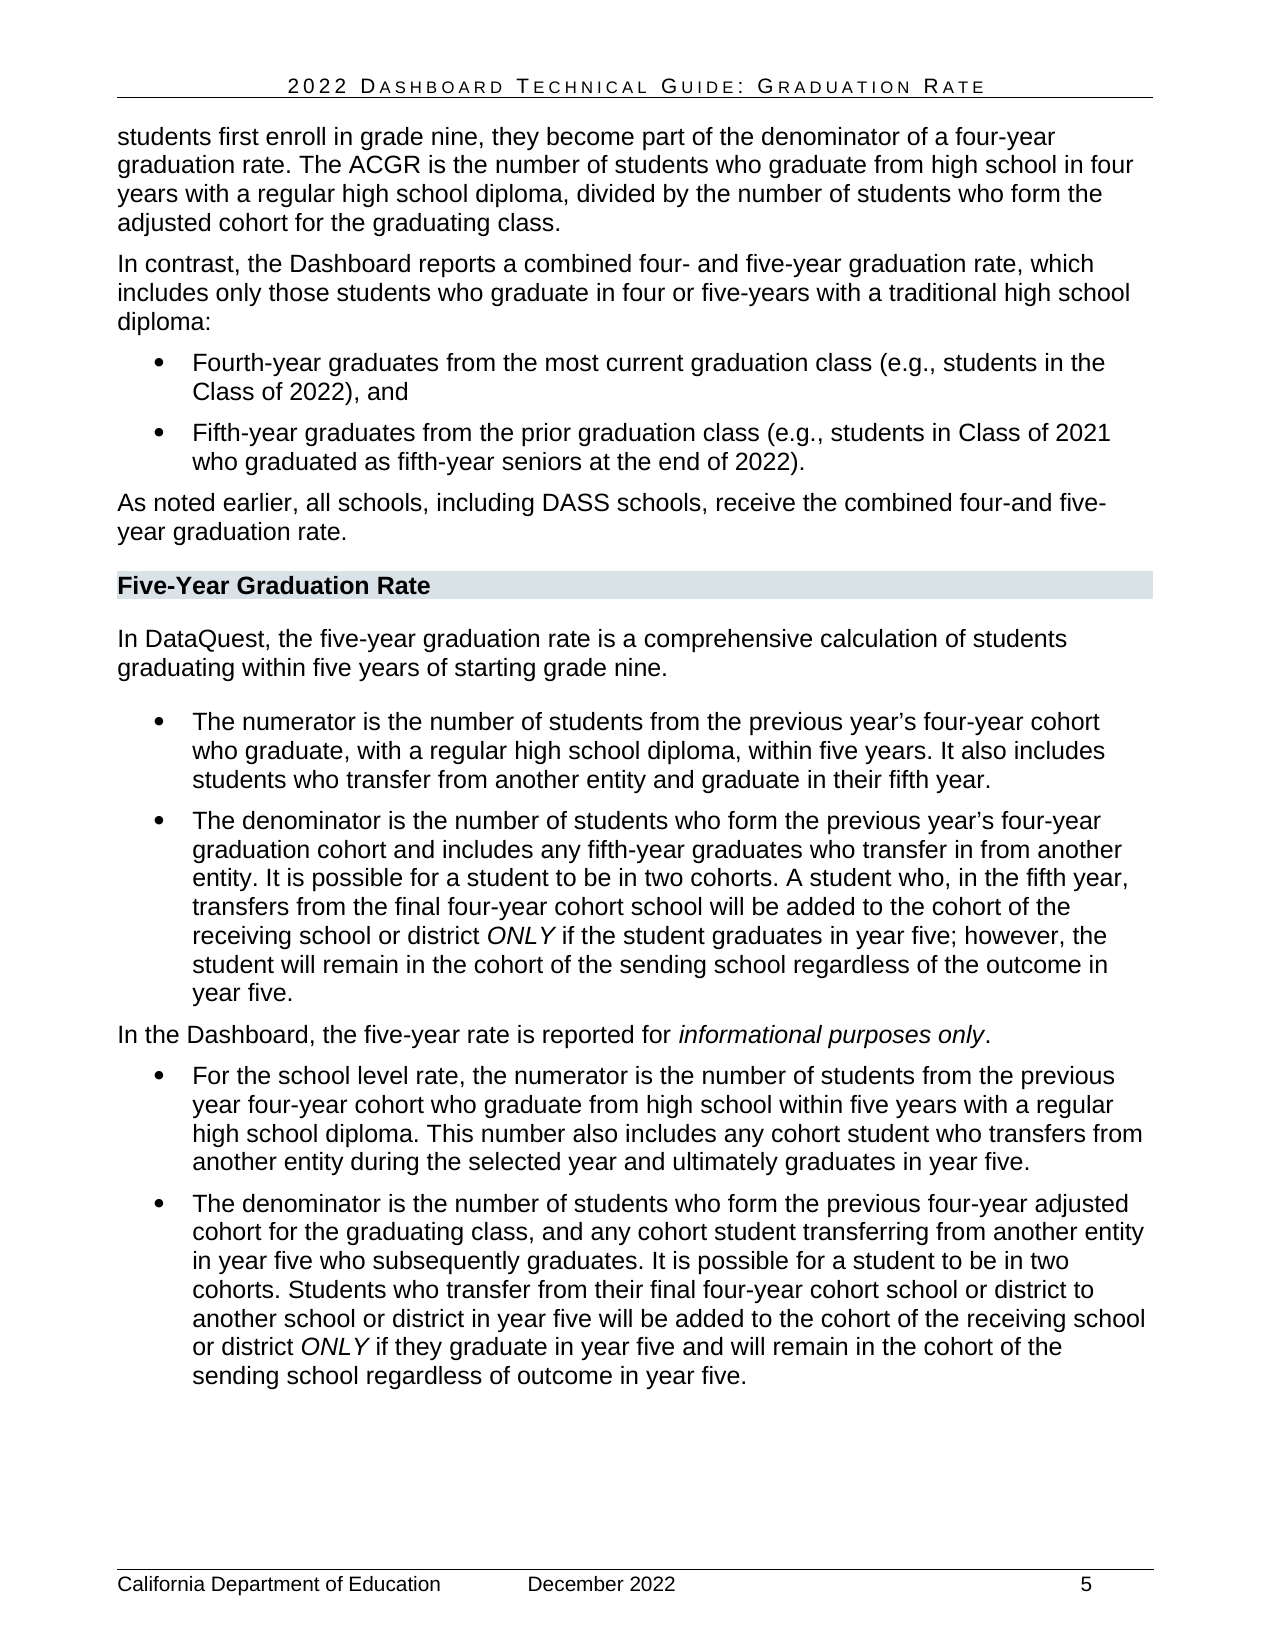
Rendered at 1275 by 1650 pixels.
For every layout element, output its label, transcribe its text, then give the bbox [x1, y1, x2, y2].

text As noted earlier, all schools, including DASS schools, receive the combined four-and five-year graduation rate. [117, 488, 1153, 546]
text Five-Year Graduation Rate [117, 571, 1153, 599]
list The denominator is the number of students who form the previous four-year adjusted cohort for the graduating class, and any cohort student transferring from another entity in year five who subsequently graduates. It is possible for a student to be in two cohorts. Students who transfer from their final four-year cohort school or district to another school or district in year five will be added to the cohort of the receiving school or district ONLY if they graduate in year five and will remain in the cohort of the sending school regardless of outcome in year five. [154, 1188, 1153, 1390]
list Fourth-year graduates from the most current graduation class (e.g., students in the Class of 2022), and [154, 348, 1153, 406]
list In the Dashboard, the five-year rate is reported for informational purposes only. [117, 1020, 1153, 1048]
list Fifth-year graduates from the prior graduation class (e.g., students in Class of 2021 who graduated as fifth-year seniors at the end of 2022). [154, 418, 1153, 476]
list The numerator is the number of students from the previous year’s four-year cohort who graduate, with a regular high school diploma, within five years. It also includes students who transfer from another entity and graduate in their fifth year. [154, 707, 1153, 793]
text In DataQuest, the five-year graduation rate is a comprehensive calculation of students graduating within five years of starting grade nine. [117, 624, 1153, 682]
list For the school level rate, the numerator is the number of students from the previous year four-year cohort who graduate from high school within five years with a regular high school diploma. This number also includes any cohort student who transfers from another entity during the selected year and ultimately graduates in year five. [154, 1061, 1153, 1176]
list The denominator is the number of students who form the previous year’s four-year graduation cohort and includes any fifth-year graduates who transfer in from another entity. It is possible for a student to be in two cohorts. A student who, in the fifth year, transfers from the final four-year cohort school will be added to the cohort of the receiving school or district ONLY if the student graduates in year five; however, the student will remain in the cohort of the sending school regardless of the outcome in year five. [154, 806, 1153, 1007]
list In contrast, the Dashboard reports a combined four- and five-year graduation rate, which includes only those students who graduate in four or five-years with a traditional high school diploma: [117, 249, 1153, 336]
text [117, 122, 1153, 237]
